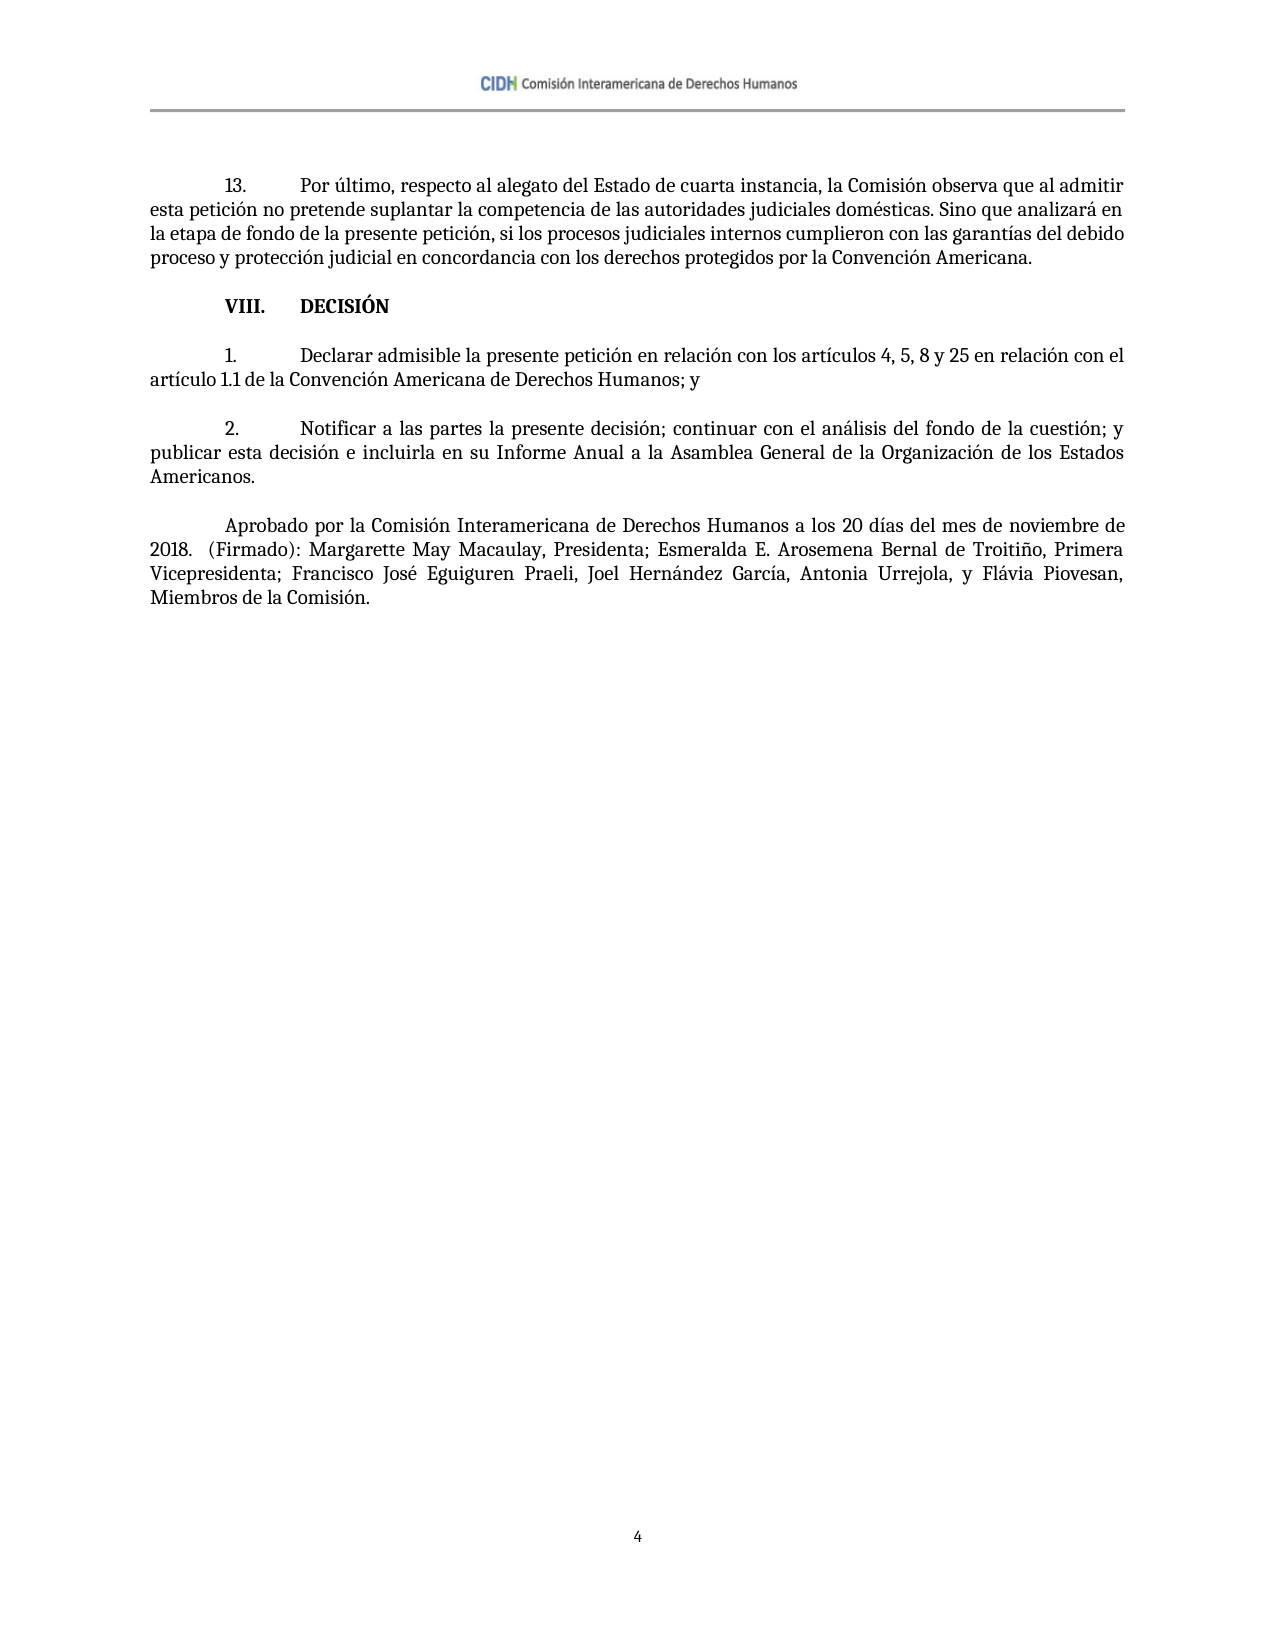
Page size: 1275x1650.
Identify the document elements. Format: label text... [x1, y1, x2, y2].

list Por último, respecto al alegato del Estado de cuarta instancia, la Comisión observa que al admitir esta petición no pretende suplantar la competencia de las autoridades judiciales domésticas. Sino que analizará en la etapa de fondo de la presente petición, si los procesos judiciales internos cumplieron con las garantías del debido proceso y protección judicial en concordancia con los derechos protegidos por la Convención Americana. [150, 174, 1125, 270]
list VIII. DECISIÓN [225, 295, 1125, 319]
text Aprobado por la Comisión Interamericana de Derechos Humanos a los 20 días del mes de noviembre de 2018. (Firmado): Margarette May Macaulay, Presidenta; Esmeralda E. Arosemena Bernal de Troitiño, Primera Vicepresidenta; Francisco José Eguiguren Praeli, Joel Hernández García, Antonia Urrejola, y Flávia Piovesan, Miembros de la Comisión. [150, 513, 1125, 609]
list Declarar admisible la presente petición en relación con los artículos 4, 5, 8 y 25 en relación con el artículo 1.1 de la Convención Americana de Derechos Humanos; y [150, 344, 1125, 392]
picture [475, 75, 800, 93]
list Notificar a las partes la presente decisión; continuar con el análisis del fondo de la cuestión; y publicar esta decisión e incluirla en su Informe Anual a la Asamblea General de la Organización de los Estados Americanos. [150, 417, 1125, 488]
